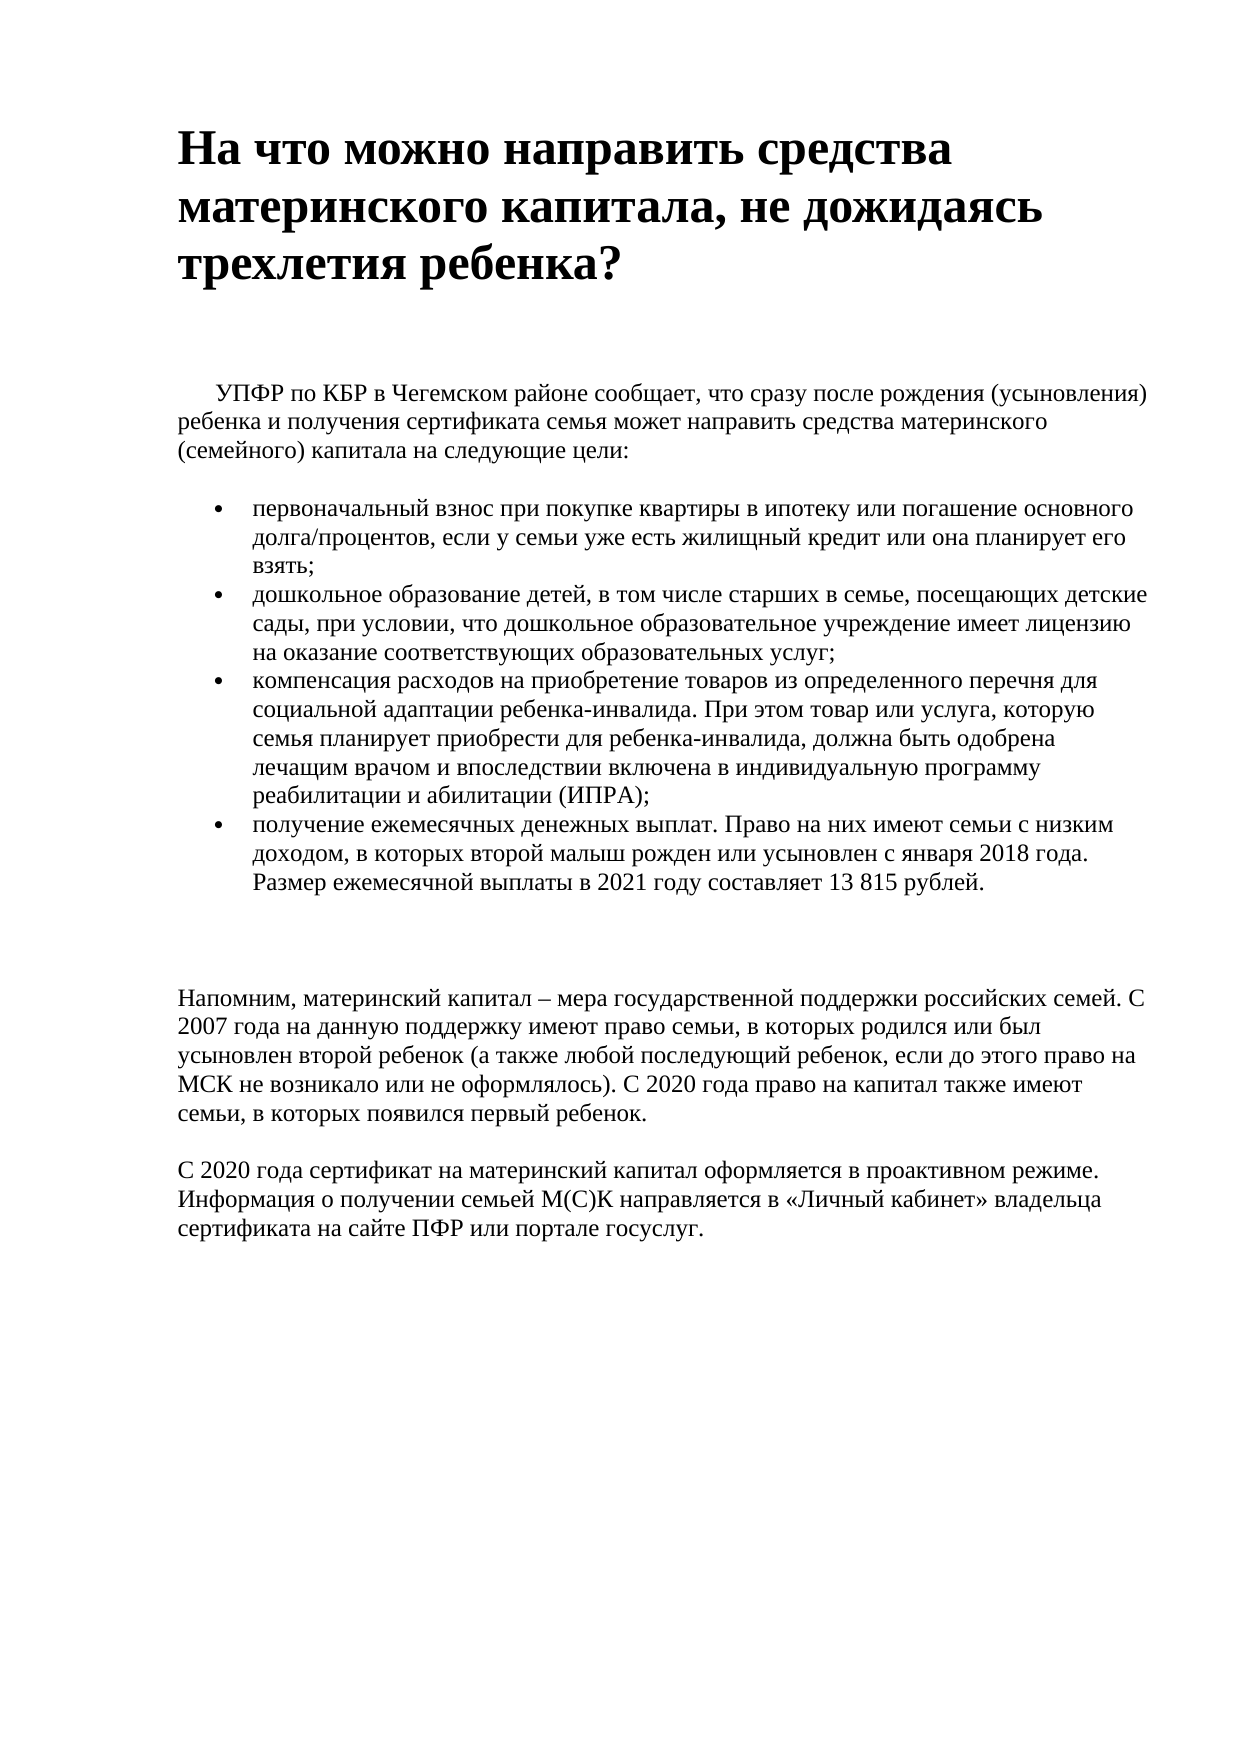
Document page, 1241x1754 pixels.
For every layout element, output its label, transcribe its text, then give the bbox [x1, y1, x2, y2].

text С 2020 года сертификат на материнский капитал оформляется в проактивном режиме. Информация о получении семьей М(С)К направляется в «Личный кабинет» владельца сертификата на сайте ПФР или портале госуслуг. [177, 1156, 1152, 1242]
text УПФР по КБР в Чегемском районе сообщает, что сразу после рождения (усыновления) ребенка и получения сертификата семья может направить средства материнского (семейного) капитала на следующие цели: [177, 378, 1152, 464]
list получение ежемесячных денежных выплат. Право на них имеют семьи с низким доходом, в которых второй малыш рожден или усыновлен с января 2018 года. Размер ежемесячной выплаты в 2021 году составляет 13 815 рублей. [215, 809, 1152, 896]
subtitle На что можно направить средства материнского капитала, не дожидаясь трехлетия ребенка? [177, 118, 1152, 291]
list компенсация расходов на приобретение товаров из определенного перечня для социальной адаптации ребенка-инвалида. При этом товар или услуга, которую семья планирует приобрести для ребенка-инвалида, должна быть одобрена лечащим врачом и впоследствии включена в индивидуальную программу реабилитации и абилитации (ИПРА); [215, 666, 1152, 809]
text Напомним, материнский капитал – мера государственной поддержки российских семей. С 2007 года на данную поддержку имеют право семьи, в которых родился или был усыновлен второй ребенок (а также любой последующий ребенок, если до этого право на МСК не возникало или не оформлялось). С 2020 года право на капитал также имеют семьи, в которых появился первый ребенок. [177, 983, 1152, 1126]
list дошкольное образование детей, в том числе старших в семье, посещающих детские сады, при условии, что дошкольное образовательное учреждение имеет лицензию на оказание соответствующих образовательных услуг; [215, 579, 1152, 666]
list первоначальный взнос при покупке квартиры в ипотеку или погашение основного долга/процентов, если у семьи уже есть жилищный кредит или она планирует его взять; [215, 493, 1152, 579]
